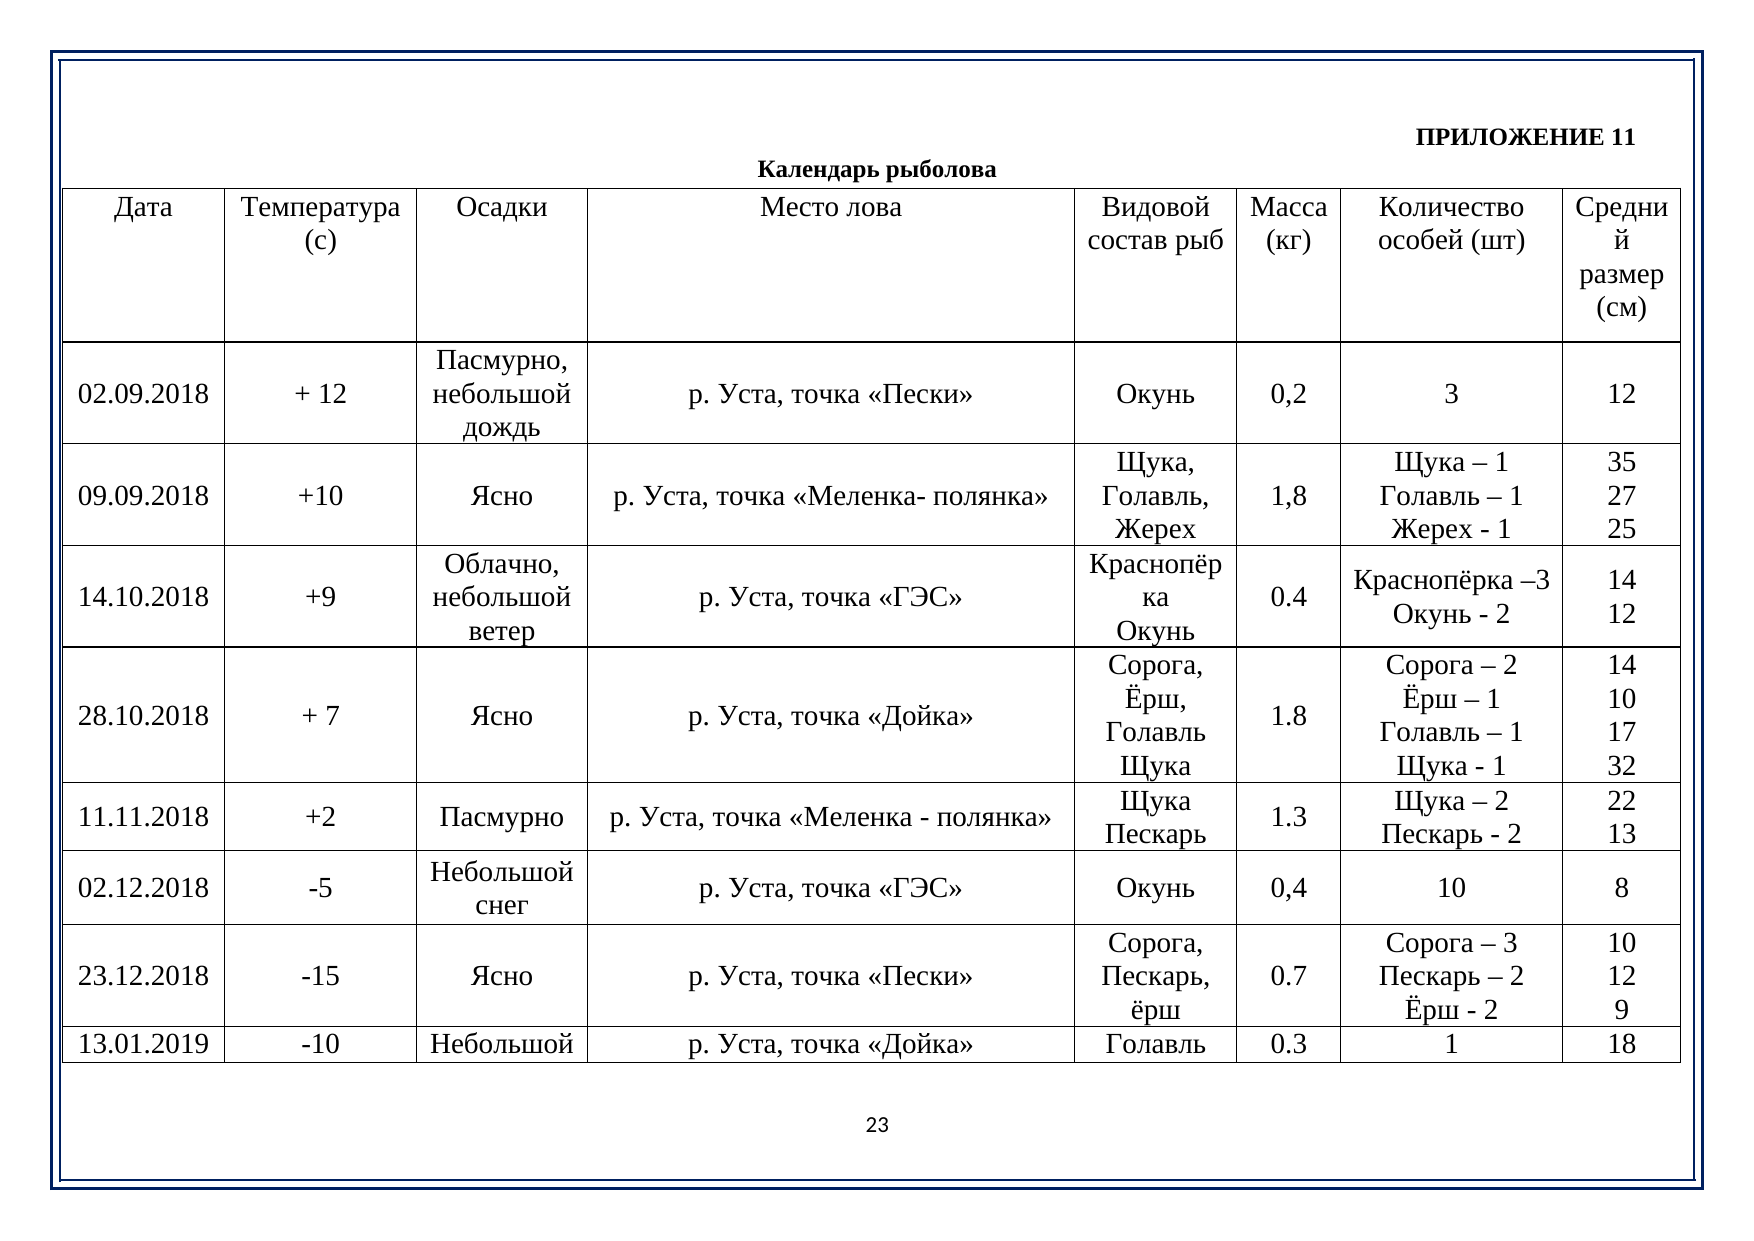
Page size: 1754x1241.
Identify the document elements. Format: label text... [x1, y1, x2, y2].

table_cell 23.12.2018 [63, 925, 224, 1026]
table_cell Пасмурно [417, 783, 587, 850]
table_cell 0.3 [1237, 1027, 1340, 1062]
table_cell 14 12 [1563, 546, 1680, 646]
table_cell 12 [1563, 343, 1680, 443]
table_cell 3 [1341, 343, 1562, 443]
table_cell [417, 1027, 587, 1062]
table_header Место лова [588, 189, 1074, 341]
table_cell Щука Пескарь [1075, 783, 1236, 850]
table_cell -15 [225, 925, 416, 1026]
table_cell 18 [1563, 1027, 1680, 1062]
table_header Количество особей (шт) [1341, 189, 1562, 341]
table_cell Окунь [1075, 851, 1236, 924]
table_header Средний размер (см) [1563, 189, 1680, 341]
table_cell Сорога – 2 Ёрш – 1 Голавль – 1 Щука - 1 [1341, 648, 1562, 782]
table_cell Щука, Голавль, Жерех [1075, 444, 1236, 545]
table_cell 1 [1341, 1027, 1562, 1062]
table_cell 09.09.2018 [63, 444, 224, 545]
table_cell 10 12 9 [1563, 925, 1680, 1026]
table_cell + 12 [225, 343, 416, 443]
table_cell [588, 1027, 1074, 1062]
text Календарь рыболова [118, 154, 1636, 183]
table_cell 02.12.2018 [63, 851, 224, 924]
table_cell 28.10.2018 [63, 648, 224, 782]
table_cell 1.3 [1237, 783, 1340, 850]
table_cell 13.01.2019 [63, 1027, 224, 1062]
table_cell Сорога, Ёрш, Голавль Щука [1075, 648, 1236, 782]
table_cell -5 [225, 851, 416, 924]
table_cell +2 [225, 783, 416, 850]
table_cell р. Уста, точка «ГЭС» [588, 851, 1074, 924]
table_cell р. Уста, точка «Меленка - полянка» [588, 783, 1074, 850]
table_cell 14 10 17 32 [1563, 648, 1680, 782]
table_cell Окунь [1075, 343, 1236, 443]
table_cell 02.09.2018 [63, 343, 224, 443]
table_cell +9 [225, 546, 416, 646]
table_header Температура (с) [225, 189, 416, 341]
table_cell 1.8 [1237, 648, 1340, 782]
table_cell р. Уста, точка «Меленка- полянка» [588, 444, 1074, 545]
text ПРИЛОЖЕНИЕ 11 [118, 122, 1636, 150]
table_cell р. Уста, точка «Дойка» [588, 648, 1074, 782]
table_header Осадки [417, 189, 587, 341]
table_header Видовой состав рыб [1075, 189, 1236, 341]
table_cell Краснопёрка –3 Окунь - 2 [1341, 546, 1562, 646]
table_cell Щука – 1 Голавль – 1 Жерех - 1 [1341, 444, 1562, 545]
table_cell 10 [1341, 851, 1562, 924]
table_cell р. Уста, точка «Пески» [588, 343, 1074, 443]
table_cell 0,2 [1237, 343, 1340, 443]
table_cell р. Уста, точка «ГЭС» [588, 546, 1074, 646]
table_cell Небольшой снег [417, 851, 587, 924]
table_cell -10 [225, 1027, 416, 1062]
table_cell Ясно [417, 444, 587, 545]
table_cell Облачно, небольшой ветер [417, 546, 587, 646]
table_cell 0,4 [1237, 851, 1340, 924]
table_cell Сорога, Пескарь, ёрш [1075, 925, 1236, 1026]
table_cell Сорога – 3 Пескарь – 2 Ёрш - 2 [1341, 925, 1562, 1026]
table_cell р. Уста, точка «Пески» [588, 925, 1074, 1026]
table_cell Краснопёрка Окунь [1075, 546, 1236, 646]
table_cell 35 27 25 [1563, 444, 1680, 545]
table_cell Пасмурно, небольшой дождь [417, 343, 587, 443]
table_cell 11.11.2018 [63, 783, 224, 850]
table_cell 8 [1563, 851, 1680, 924]
table_cell Голавль [1075, 1027, 1236, 1062]
table_cell 14.10.2018 [63, 546, 224, 646]
table_cell Ясно [417, 648, 587, 782]
table_cell 0.7 [1237, 925, 1340, 1026]
table_cell Ясно [417, 925, 587, 1026]
table_cell + 7 [225, 648, 416, 782]
table_cell Щука – 2 Пескарь - 2 [1341, 783, 1562, 850]
table_cell 22 13 [1563, 783, 1680, 850]
table_cell 0.4 [1237, 546, 1340, 646]
table_cell +10 [225, 444, 416, 545]
table_cell 1,8 [1237, 444, 1340, 545]
table_header Масса(кг) [1237, 189, 1340, 341]
table_header Дата [63, 189, 224, 341]
